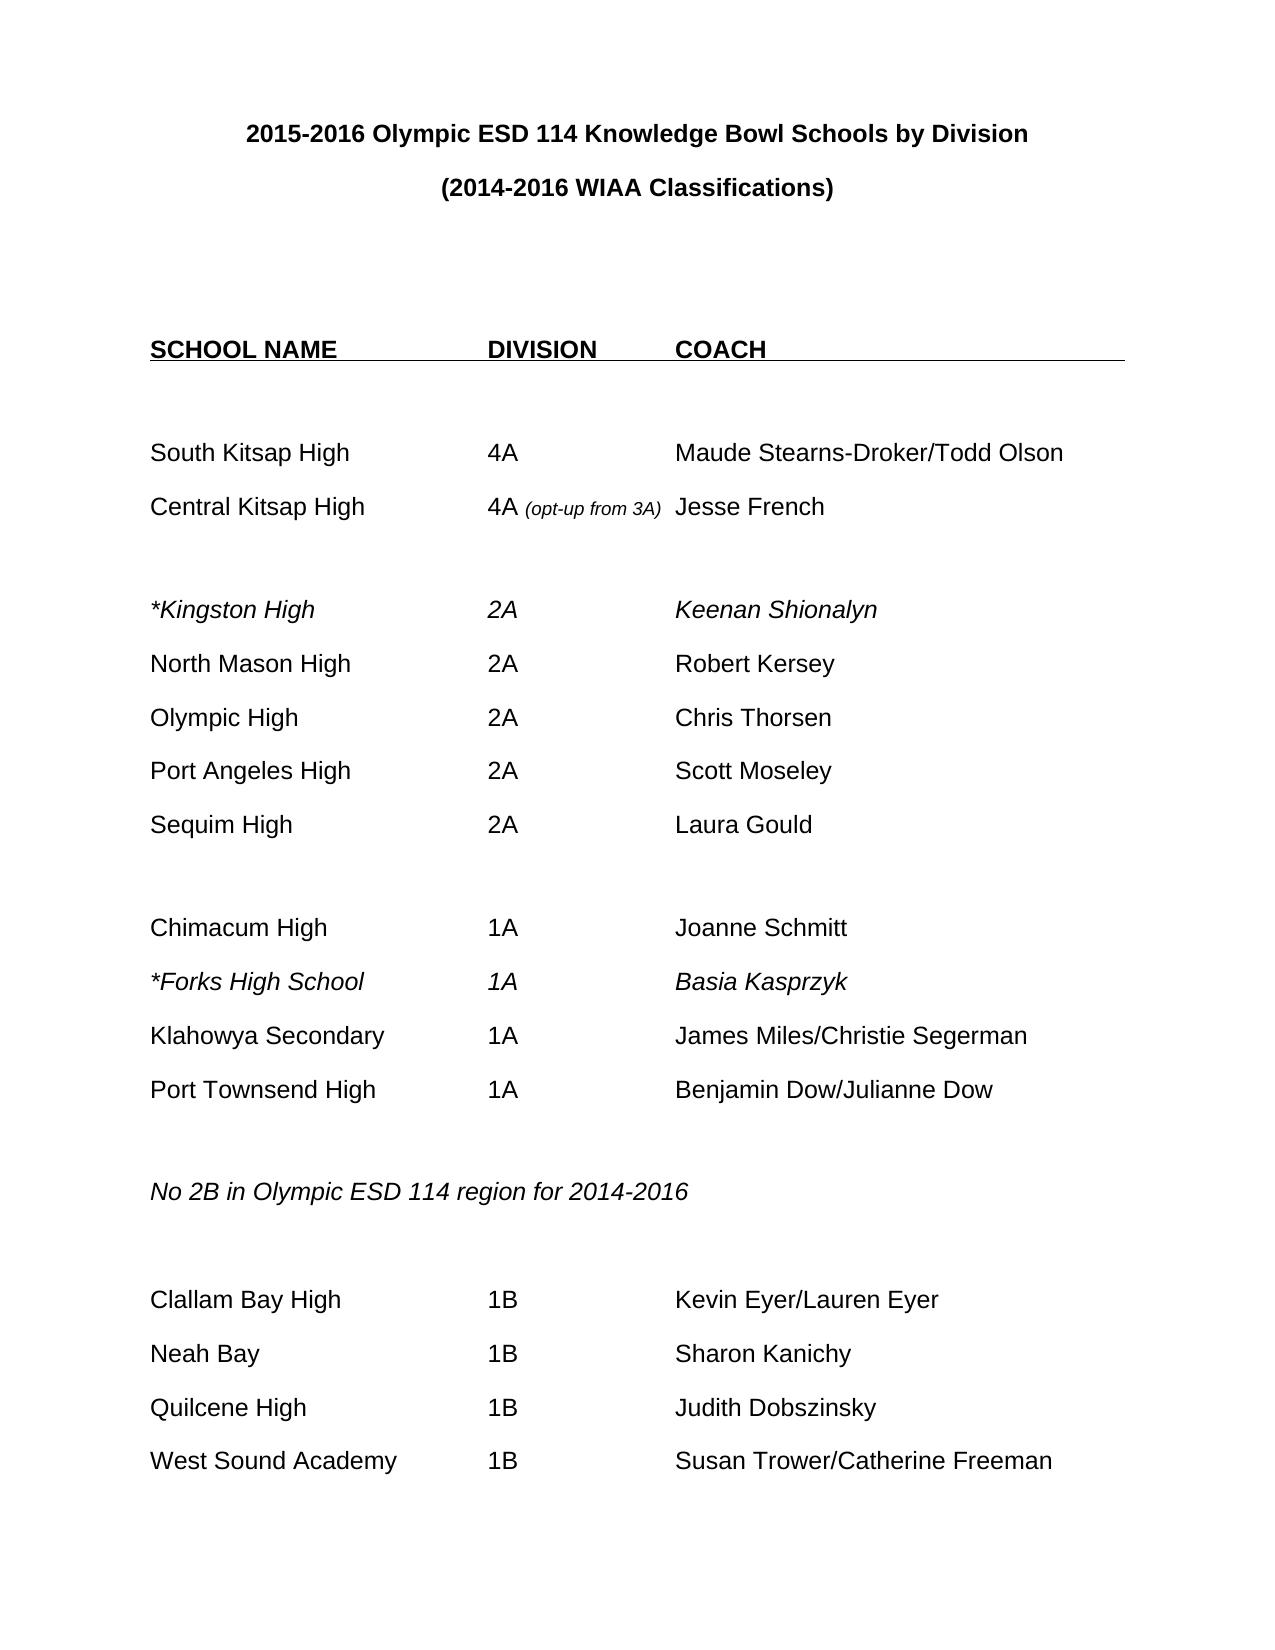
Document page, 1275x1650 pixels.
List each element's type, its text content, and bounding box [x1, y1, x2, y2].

text Clallam Bay High 1B Kevin Eyer/Lauren Eyer [150, 1285, 1125, 1313]
text 1B Susan Trower/Catherine Freeman [150, 1446, 1125, 1475]
subtitle South Kitsap High 4A Maude Stearns-Droker/Todd Olson [150, 438, 1125, 467]
subtitle SCHOOL NAME DIVISION COACH [150, 335, 1125, 360]
text Port Townsend High 1A Benjamin Dow/Julianne Dow [150, 1075, 1125, 1103]
text Central Kitsap High 4A (opt-up from 3A) Jesse French [150, 492, 1125, 521]
subtitle *Kingston High 2A Keenan Shionalyn [150, 595, 1125, 623]
text Chimacum High 1A Joanne Schmitt [150, 913, 1125, 942]
text No 2B in Olympic ESD 114 region for 2014-2016 [150, 1177, 1125, 1206]
text 2015-2016 Olympic ESD 114 Knowledge Bowl Schools by Division [150, 119, 1125, 148]
text Olympic High 2A Chris Thorsen [150, 702, 1125, 731]
subtitle Quilcene High 1B Judith Dobszinsky [150, 1392, 1125, 1421]
text (2014-2016 WIAA Classifications) [150, 173, 1125, 202]
text Sequim High 2A Laura Gould [150, 810, 1125, 839]
subtitle Port Angeles High 2A Scott Moseley [150, 756, 1125, 785]
subtitle North Mason High 2A Robert Kersey [150, 649, 1125, 677]
text Neah Bay 1B Sharon Kanichy [150, 1339, 1125, 1367]
text Klahowya Secondary 1A James Miles/Christie Segerman [150, 1021, 1125, 1050]
text *Forks High School 1A Basia Kasprzyk [150, 967, 1125, 996]
